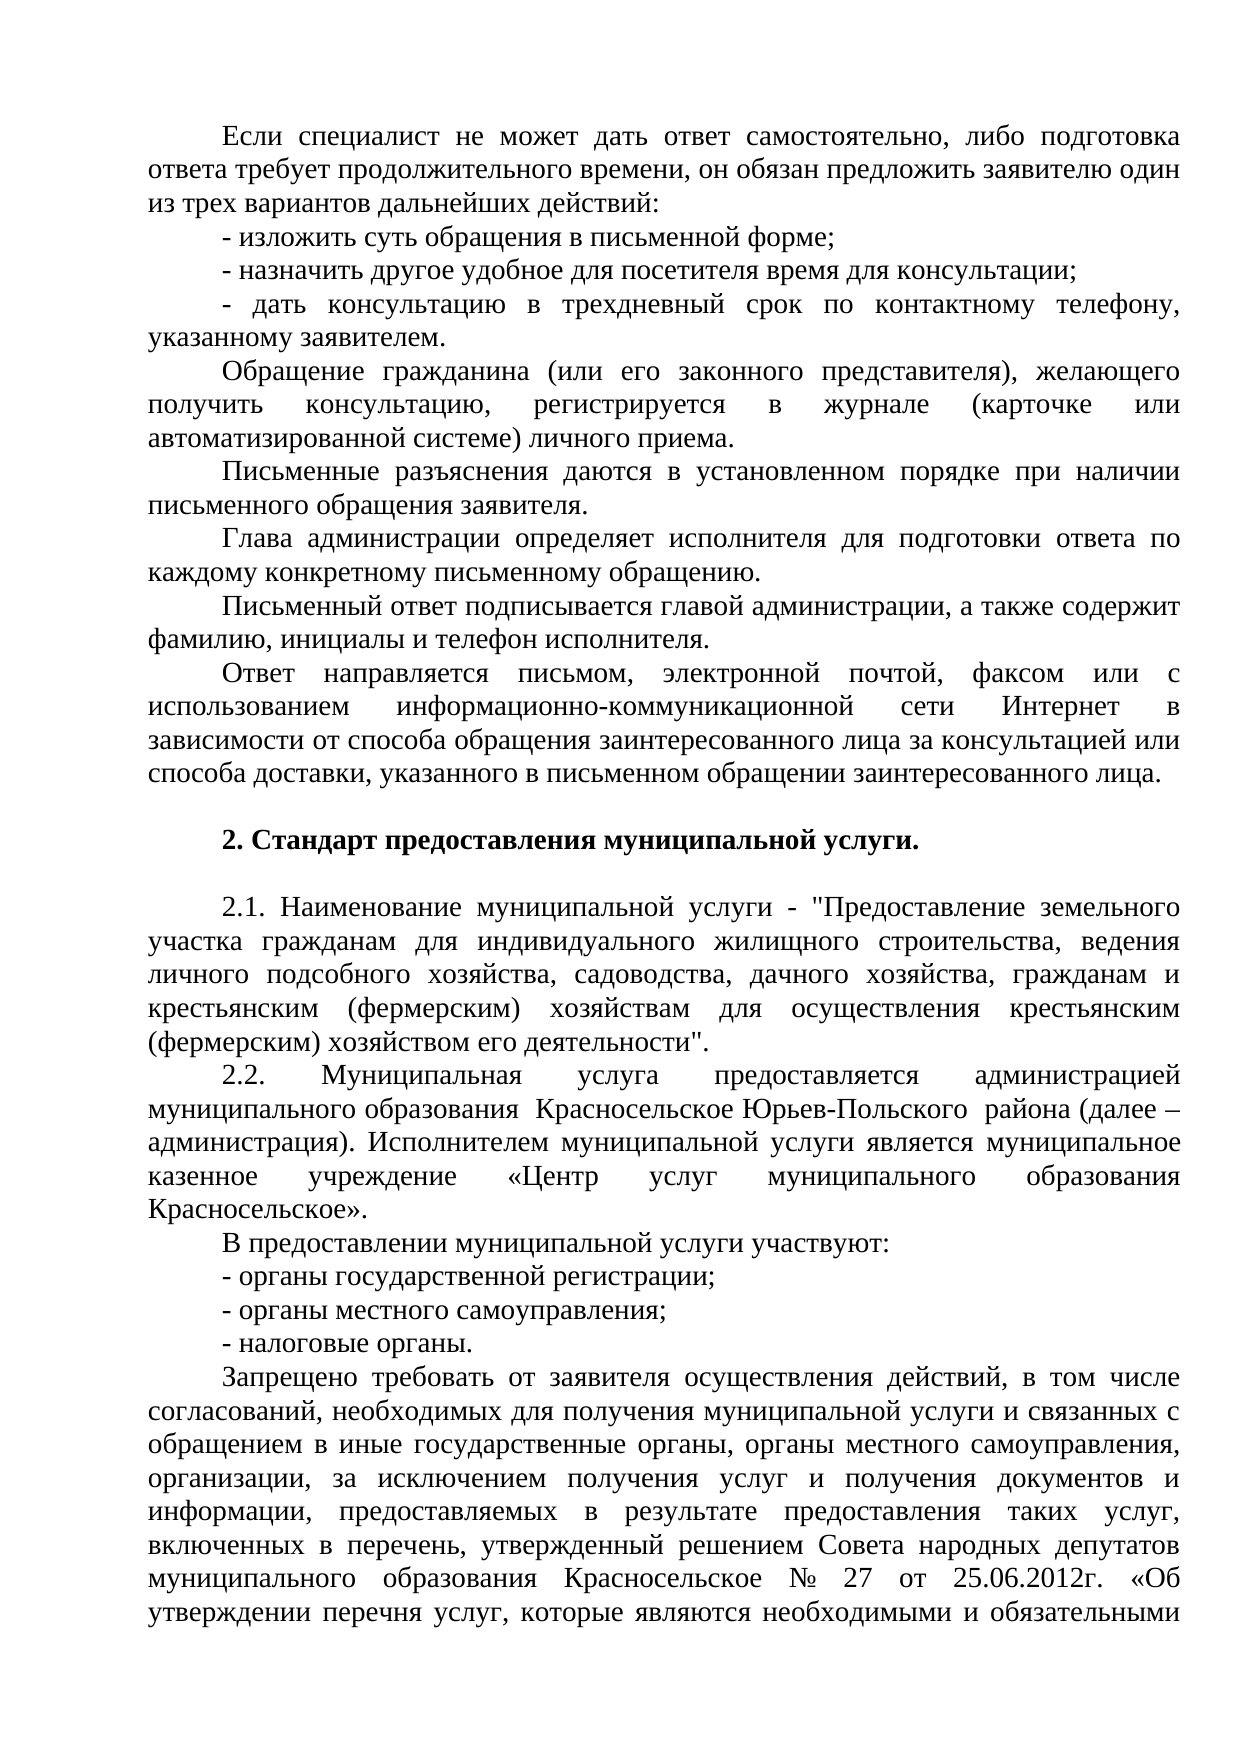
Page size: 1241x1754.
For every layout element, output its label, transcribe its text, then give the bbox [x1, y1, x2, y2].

text Письменный ответ подписывается главой администрации, а также содержит фамилию, инициалы и телефон исполнителя. [148, 588, 1181, 655]
text Обращение гражданина (или его законного представителя), желающего получить консультацию, регистрируется в журнале (карточке или автоматизированной системе) личного приема. [148, 353, 1181, 453]
text 2. Стандарт предоставления муниципальной услуги. [148, 822, 1181, 856]
text - налоговые органы. [148, 1326, 1181, 1359]
text - органы местного самоуправления; [148, 1292, 1181, 1326]
text - органы государственной регистрации; [148, 1258, 1181, 1292]
text Ответ направляется письмом, электронной почтой, факсом или с использованием информационно-коммуникационной сети Интернет в зависимости от способа обращения заинтересованного лица за консультацией или способа доставки, указанного в письменном обращении заинтересованного лица. [148, 655, 1181, 789]
text - дать консультацию в трехдневный срок по контактному телефону, указанному заявителем. [148, 286, 1181, 353]
text - изложить суть обращения в письменной форме; [148, 219, 1181, 252]
text 2.1. Наименование муниципальной услуги - "Предоставление земельного участка гражданам для индивидуального жилищного строительства, ведения личного подсобного хозяйства, садоводства, дачного хозяйства, гражданам и крестьянским (фермерским) хозяйствам для осуществления крестьянским (фермерским) хозяйством его деятельности". [148, 889, 1181, 1057]
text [148, 1359, 1181, 1627]
text В предоставлении муниципальной услуги участвуют: [148, 1225, 1181, 1258]
text Письменные разъяснения даются в установленном порядке при наличии письменного обращения заявителя. [148, 453, 1181, 521]
text Если специалист не может дать ответ самостоятельно, либо подготовка ответа требует продолжительного времени, он обязан предложить заявителю один из трех вариантов дальнейших действий: [148, 118, 1181, 219]
text Глава администрации определяет исполнителя для подготовки ответа по каждому конкретному письменному обращению. [148, 521, 1181, 588]
text - назначить другое удобное для посетителя время для консультации; [148, 252, 1181, 286]
text 2.2. Муниципальная услуга предоставляется администрацией муниципального образования Красносельское Юрьев-Польского района (далее – администрация). Исполнителем муниципальной услуги является муниципальное казенное учреждение «Центр услуг муниципального образования Красносельское». [148, 1057, 1181, 1225]
